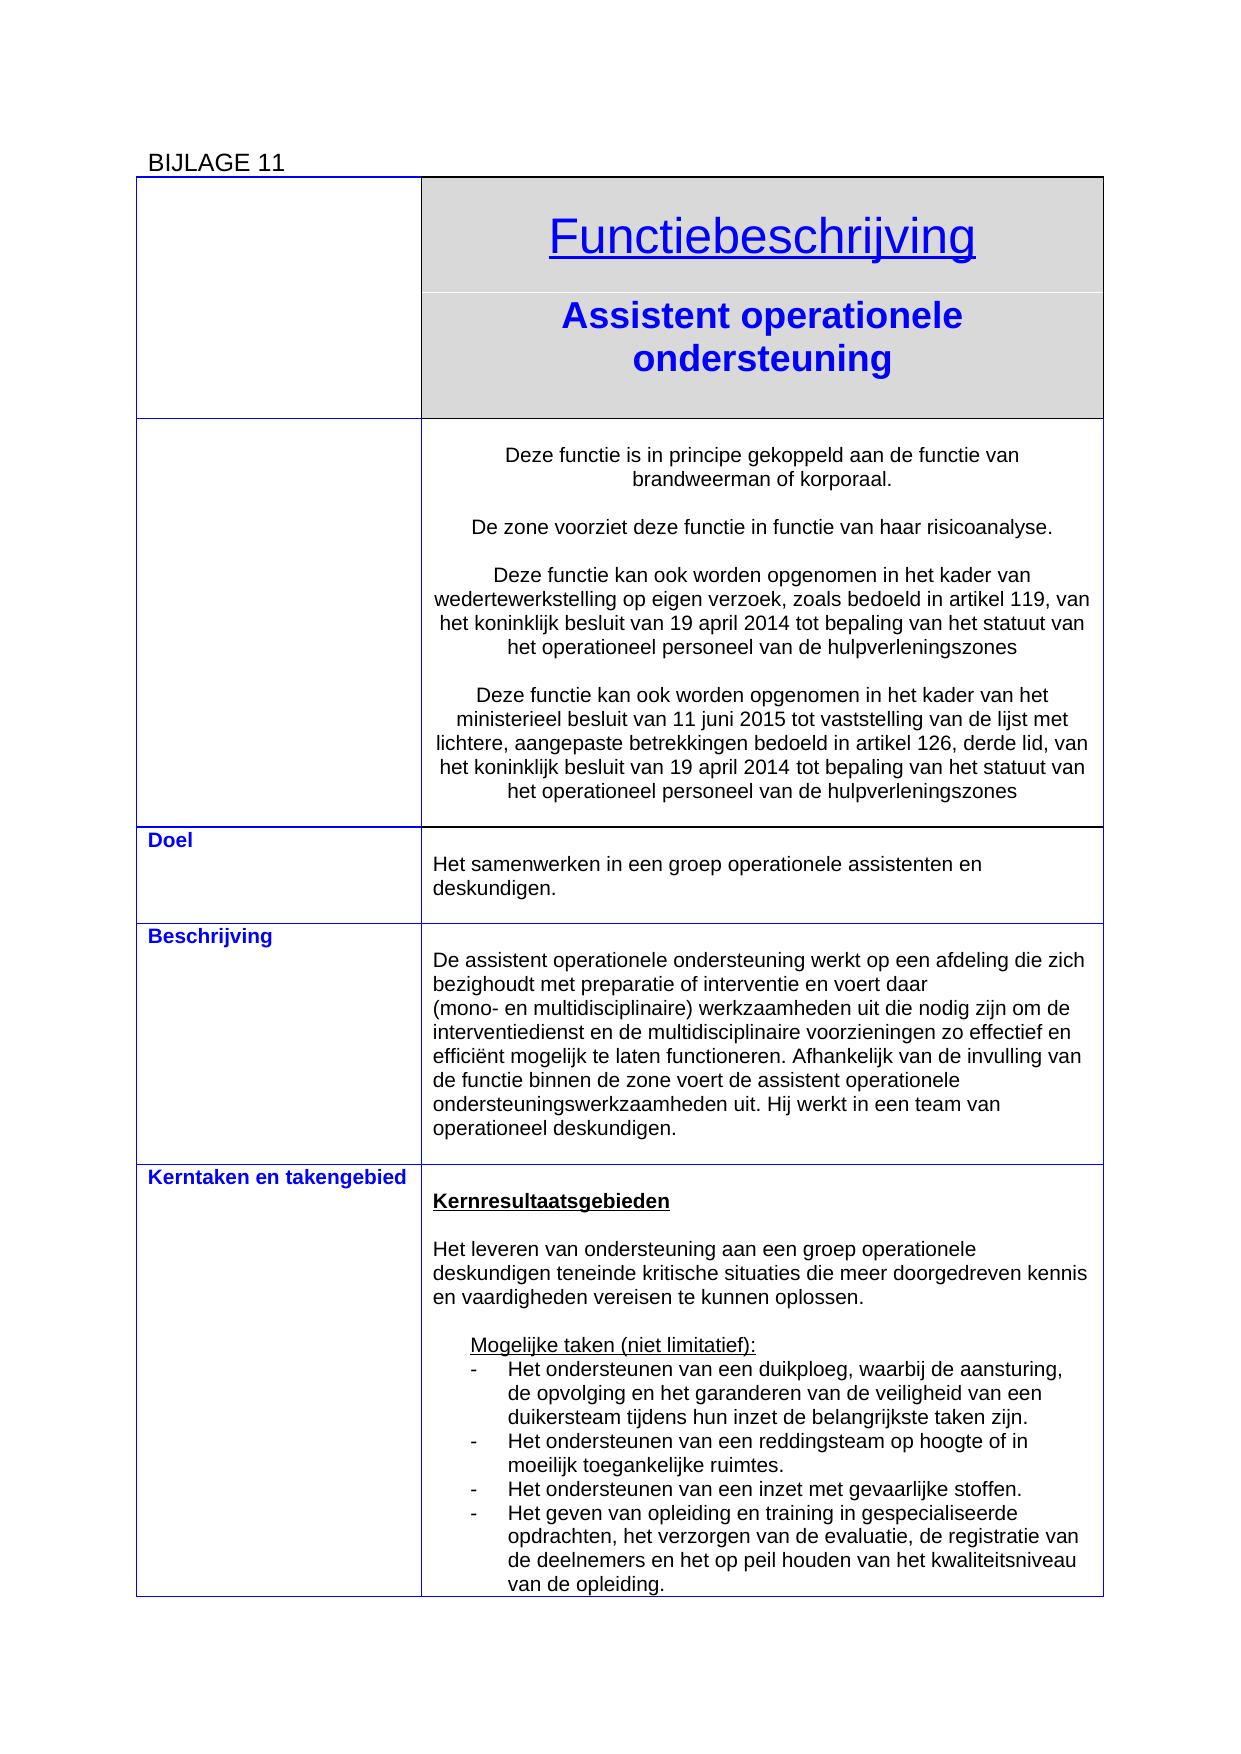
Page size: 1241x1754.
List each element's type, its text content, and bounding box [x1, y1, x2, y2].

table_cell Beschrijving [137, 924, 421, 1164]
table_cell Deze functie is in principe gekoppeld aan de functie van brandweerman of korporaal. De zone voorziet deze functie in functie van haar risicoanalyse. Deze functie kan ook worden opgenomen in het kader van wedertewerkstelling op eigen verzoek, zoals bedoeld in artikel 119, van het koninklijk besluit van 19 april 2014 tot bepaling van het statuut van het operationeel personeel van de hulpverleningszones Deze functie kan ook worden opgenomen in het kader van het ministerieel besluit van 11 juni 2015 tot vaststelling van de lijst met lichtere, aangepaste betrekkingen bedoeld in artikel 126, derde lid, van het koninklijk besluit van 19 april 2014 tot bepaling van het statuut van het operationeel personeel van de hulpverleningszones [422, 419, 1103, 826]
table_cell Het samenwerken in een groep operationele assistenten en deskundigen. [422, 828, 1103, 923]
table_cell [137, 419, 421, 826]
table_cell De assistent operationele ondersteuning werkt op een afdeling die zich bezighoudt met preparatie of interventie en voert daar (mono- en multidisciplinaire) werkzaamheden uit die nodig zijn om de interventiedienst en de multidisciplinaire voorzieningen zo effectief en efficiënt mogelijk te laten functioneren. Afhankelijk van de invulling van de functie binnen de zone voert de assistent operationele ondersteuningswerkzaamheden uit. Hij werkt in een team van operationeel deskundigen. [422, 924, 1103, 1164]
text BIJLAGE 11 [148, 148, 1093, 176]
table_cell Doel [137, 828, 421, 923]
table_header [137, 178, 421, 418]
table_header Functiebeschrijving [422, 178, 1103, 292]
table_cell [137, 1165, 421, 1596]
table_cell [422, 1165, 1103, 1596]
